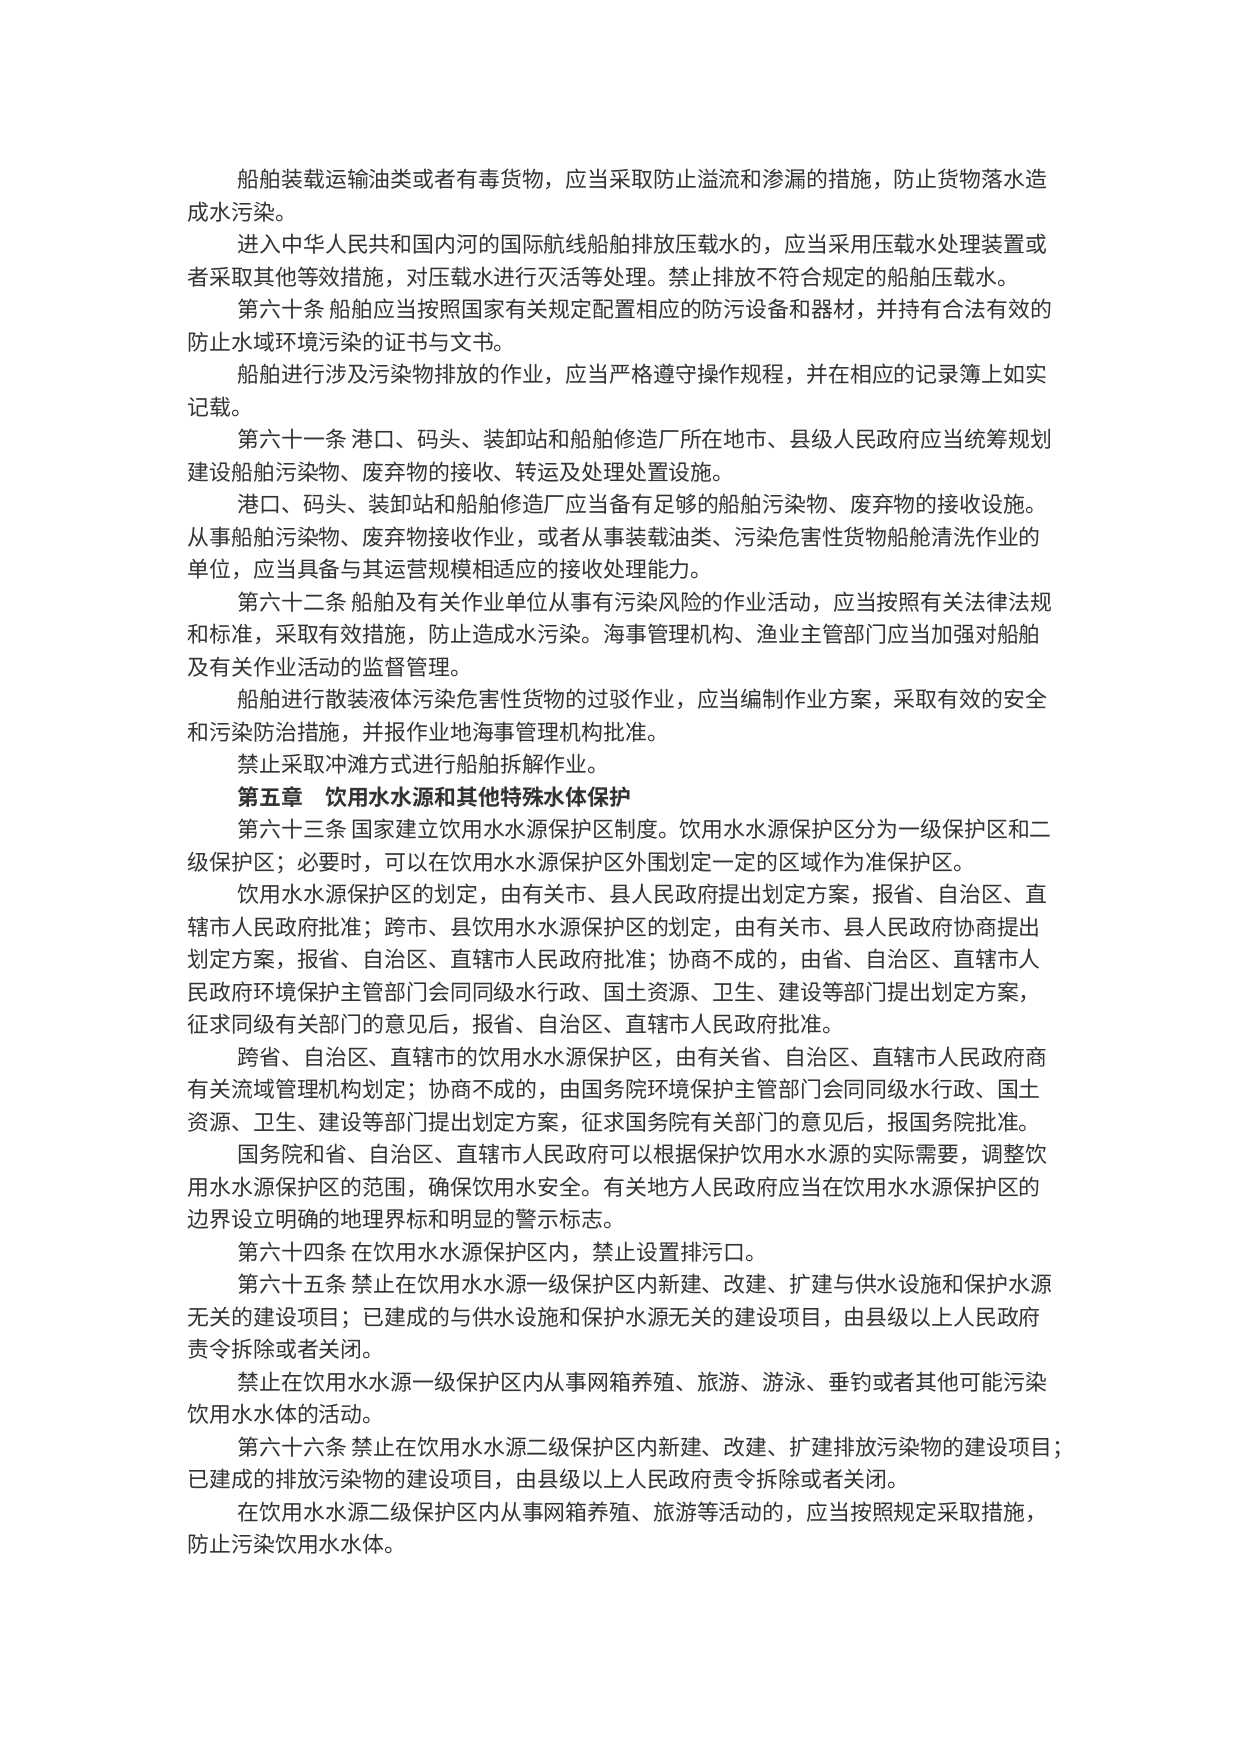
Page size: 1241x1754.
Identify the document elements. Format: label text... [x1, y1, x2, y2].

text 第六十条 船舶应当按照国家有关规定配置相应的防污设备和器材，并持有合法有效的防止水域环境污染的证书与文书。 [187, 292, 1053, 357]
text 船舶进行涉及污染物排放的作业，应当严格遵守操作规程，并在相应的记录簿上如实记载。 [187, 357, 1053, 422]
text 饮用水水源保护区的划定，由有关市、县人民政府提出划定方案，报省、自治区、直辖市人民政府批准；跨市、县饮用水水源保护区的划定，由有关市、县人民政府协商提出划定方案，报省、自治区、直辖市人民政府批准；协商不成的，由省、自治区、直辖市人民政府环境保护主管部门会同同级水行政、国土资源、卫生、建设等部门提出划定方案，征求同级有关部门的意见后，报省、自治区、直辖市人民政府批准。 [187, 877, 1053, 1039]
text 船舶进行散装液体污染危害性货物的过驳作业，应当编制作业方案，采取有效的安全和污染防治措施，并报作业地海事管理机构批准。 [187, 682, 1053, 747]
text 第六十六条 禁止在饮用水水源二级保护区内新建、改建、扩建排放污染物的建设项目；已建成的排放污染物的建设项目，由县级以上人民政府责令拆除或者关闭。 [187, 1429, 1053, 1494]
text 跨省、自治区、直辖市的饮用水水源保护区，由有关省、自治区、直辖市人民政府商有关流域管理机构划定；协商不成的，由国务院环境保护主管部门会同同级水行政、国土资源、卫生、建设等部门提出划定方案，征求国务院有关部门的意见后，报国务院批准。 [187, 1039, 1053, 1137]
text 港口、码头、装卸站和船舶修造厂应当备有足够的船舶污染物、废弃物的接收设施。从事船舶污染物、废弃物接收作业，或者从事装载油类、污染危害性货物船舱清洗作业的单位，应当具备与其运营规模相适应的接收处理能力。 [187, 487, 1053, 584]
text 第六十三条 国家建立饮用水水源保护区制度。饮用水水源保护区分为一级保护区和二级保护区；必要时，可以在饮用水水源保护区外围划定一定的区域作为准保护区。 [187, 812, 1053, 877]
text 国务院和省、自治区、直辖市人民政府可以根据保护饮用水水源的实际需要，调整饮用水水源保护区的范围，确保饮用水安全。有关地方人民政府应当在饮用水水源保护区的边界设立明确的地理界标和明显的警示标志。 [187, 1137, 1053, 1234]
text 第六十二条 船舶及有关作业单位从事有污染风险的作业活动，应当按照有关法律法规和标准，采取有效措施，防止造成水污染。海事管理机构、渔业主管部门应当加强对船舶及有关作业活动的监督管理。 [187, 584, 1053, 682]
text 禁止采取冲滩方式进行船舶拆解作业。 [187, 747, 1053, 779]
text 第五章 饮用水水源和其他特殊水体保护 [187, 779, 1053, 812]
text 船舶装载运输油类或者有毒货物，应当采取防止溢流和渗漏的措施，防止货物落水造成水污染。 [187, 162, 1053, 227]
text 第六十五条 禁止在饮用水水源一级保护区内新建、改建、扩建与供水设施和保护水源无关的建设项目；已建成的与供水设施和保护水源无关的建设项目，由县级以上人民政府责令拆除或者关闭。 [187, 1267, 1053, 1364]
text 在饮用水水源二级保护区内从事网箱养殖、旅游等活动的，应当按照规定采取措施，防止污染饮用水水体。 [187, 1494, 1053, 1559]
text 第六十四条 在饮用水水源保护区内，禁止设置排污口。 [187, 1234, 1053, 1267]
text 进入中华人民共和国内河的国际航线船舶排放压载水的，应当采用压载水处理装置或者采取其他等效措施，对压载水进行灭活等处理。禁止排放不符合规定的船舶压载水。 [187, 227, 1053, 292]
text 第六十一条 港口、码头、装卸站和船舶修造厂所在地市、县级人民政府应当统筹规划建设船舶污染物、废弃物的接收、转运及处理处置设施。 [187, 422, 1053, 487]
text 禁止在饮用水水源一级保护区内从事网箱养殖、旅游、游泳、垂钓或者其他可能污染饮用水水体的活动。 [187, 1364, 1053, 1429]
